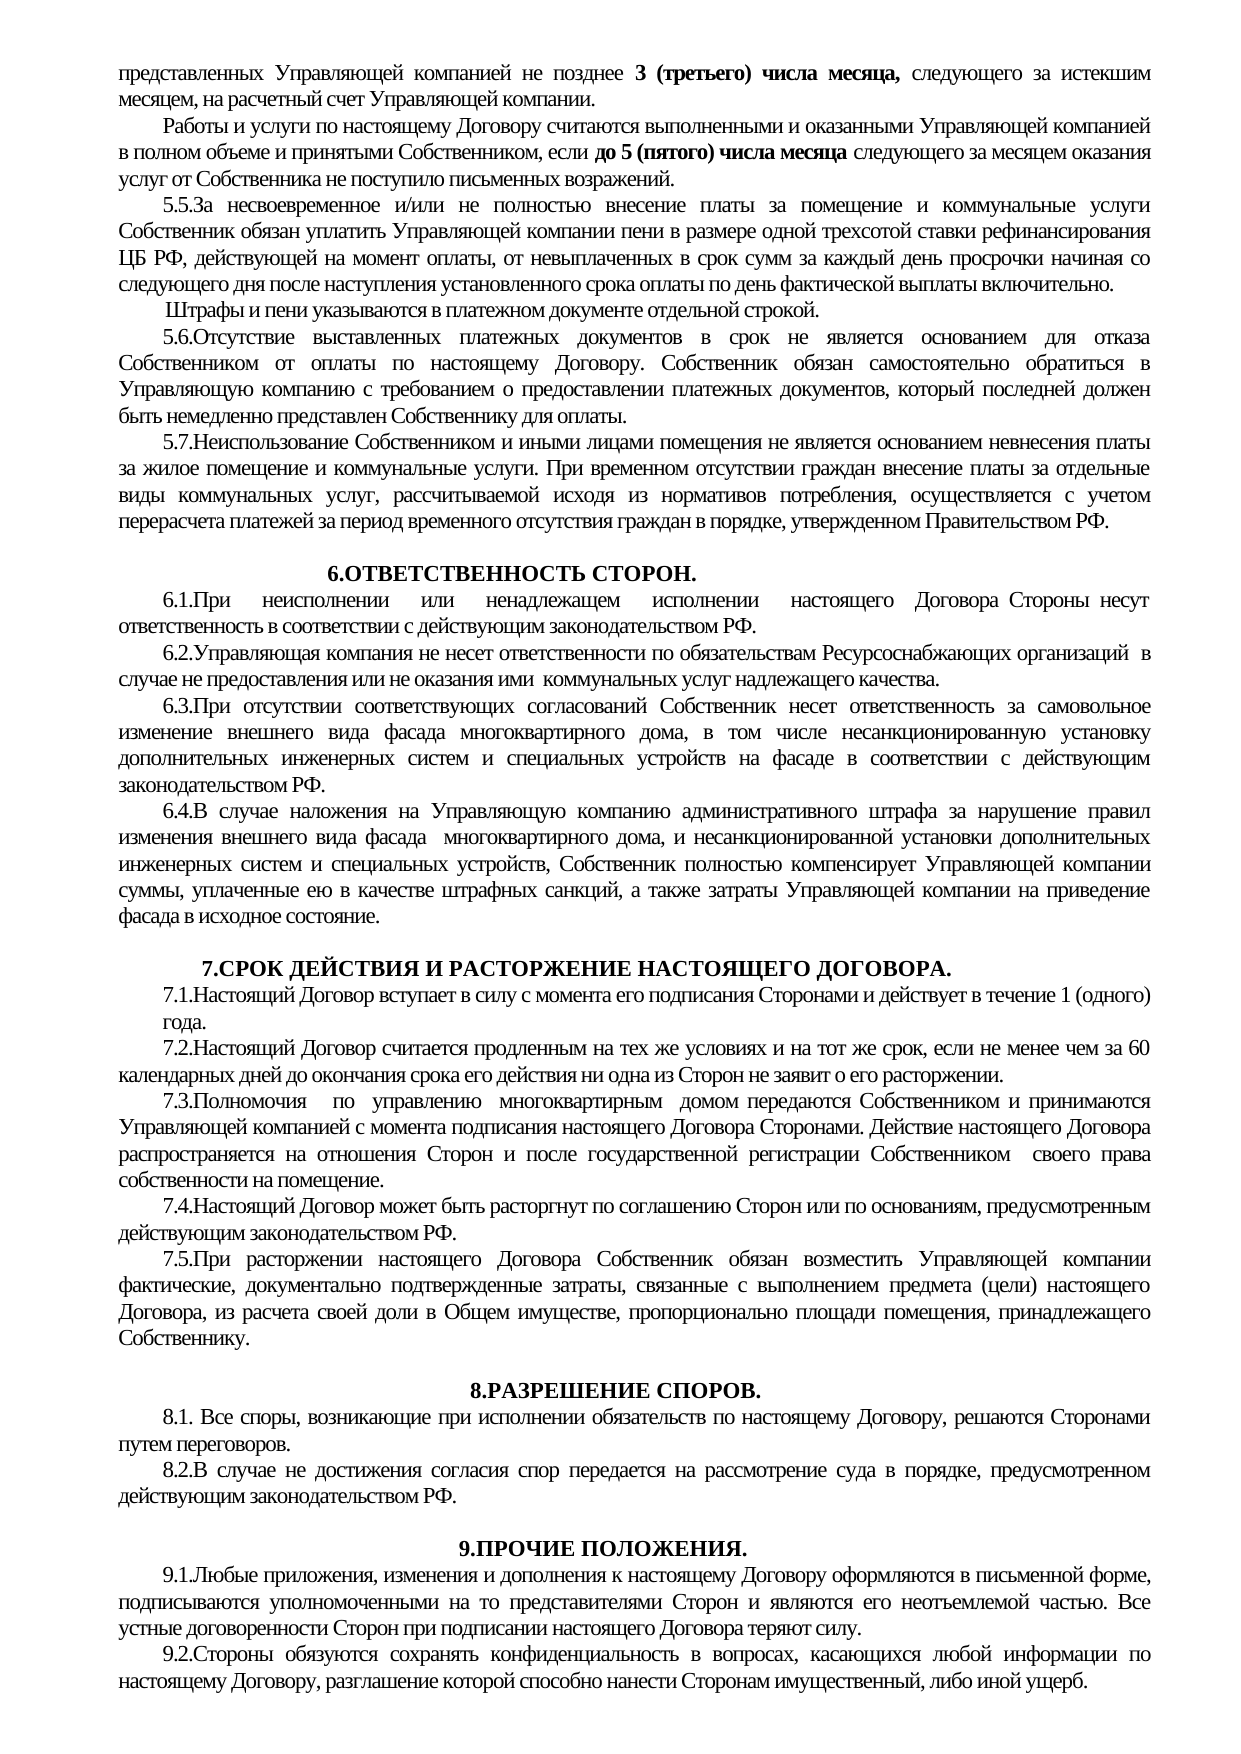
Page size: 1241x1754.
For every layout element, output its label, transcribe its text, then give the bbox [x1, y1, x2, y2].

text 8.2.В случае не достижения согласия спор передается на рассмотрение суда в порядке, предусмотренном действующим законодательством РФ. [118, 1456, 1152, 1509]
text 7.4.Настоящий Договор может быть расторгнут по соглашению Сторон или по основаниям, предусмотренным действующим законодательством РФ. [118, 1192, 1152, 1245]
text 8.1. Все споры, возникающие при исполнении обязательств по настоящему Договору, решаются Сторонами путем переговоров. [118, 1403, 1152, 1456]
text 5.6.Отсутствие выставленных платежных документов в срок не является основанием для отказа Собственником от оплаты по настоящему Договору. Собственник обязан самостоятельно обратиться в Управляющую компанию с требованием о предоставлении платежных документов, который последней должен быть немедленно представлен Собственнику для оплаты. [118, 323, 1152, 428]
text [118, 59, 1152, 112]
text 7.3.Полномочия по управлению многоквартирным домом передаются Собственником и принимаются Управляющей компанией с момента подписания настоящего Договора Сторонами. Действие настоящего Договора распространяется на отношения Сторон и после государственной регистрации Собственником своего права собственности на помещение. [118, 1087, 1152, 1192]
text Работы и услуги по настоящему Договору считаются выполненными и оказанными Управляющей компанией в полном объеме и принятыми Собственником, если до 5 (пятого) числа месяца следующего за месяцем оказания услуг от Собственника не поступило письменных возражений. [118, 112, 1152, 191]
text Штрафы и пени указываются в платежном документе отдельной строкой. [118, 296, 1152, 323]
text 5.5.За несвоевременное и/или не полностью внесение платы за помещение и коммунальные услуги Собственник обязан уплатить Управляющей компании пени в размере одной трехсотой ставки рефинансирования ЦБ РФ, действующей на момент оплаты, от невыплаченных в срок сумм за каждый день просрочки начиная со следующего дня после наступления установленного срока оплаты по день фактической выплаты включительно. [118, 191, 1152, 296]
text 6.4.В случае наложения на Управляющую компанию административного штрафа за нарушение правил изменения внешнего вида фасада многоквартирного дома, и несанкционированной установки дополнительных инженерных систем и специальных устройств, Собственник полностью компенсирует Управляющей компании суммы, уплаченные ею в качестве штрафных санкций, а также затраты Управляющей компании на приведение фасада в исходное состояние. [118, 797, 1152, 929]
text 9.ПРОЧИЕ ПОЛОЖЕНИЯ. [156, 1535, 1152, 1561]
text 7.5.При расторжении настоящего Договора Собственник обязан возместить Управляющей компании фактические, документально подтвержденные затраты, связанные с выполнением предмета (цели) настоящего Договора, из расчета своей доли в Общем имуществе, пропорционально площади помещения, принадлежащего Собственнику. [118, 1245, 1152, 1351]
text 6.1.При неисполнении или ненадлежащем исполнении настоящего Договора Стороны несут ответственность в соответствии с действующим законодательством РФ. [118, 586, 1152, 639]
text 5.7.Неиспользование Собственником и иными лицами помещения не является основанием невнесения платы за жилое помещение и коммунальные услуги. При временном отсутствии граждан внесение платы за отдельные виды коммунальных услуг, рассчитываемой исходя из нормативов потребления, осуществляется с учетом перерасчета платежей за период временного отсутствия граждан в порядке, утвержденном Правительством РФ. [118, 428, 1152, 533]
text 7.СРОК ДЕЙСТВИЯ И РАСТОРЖЕНИЕ НАСТОЯЩЕГО ДОГОВОРА. [156, 955, 1152, 982]
text 6.ОТВЕТСТВЕННОСТЬ СТОРОН. [156, 560, 1152, 586]
text 9.2.Стороны обязуются сохранять конфиденциальность в вопросах, касающихся любой информации по настоящему Договору, разглашение которой способно нанести Сторонам имущественный, либо иной ущерб. [118, 1640, 1152, 1693]
text 9.1.Любые приложения, изменения и дополнения к настоящему Договору оформляются в письменной форме, подписываются уполномоченными на то представителями Сторон и являются его неотъемлемой частью. Все устные договоренности Сторон при подписании настоящего Договора теряют силу. [118, 1561, 1152, 1640]
text 7.1.Настоящий Договор вступает в силу с момента его подписания Сторонами и действует в течение 1 (одного) года. [162, 982, 1152, 1034]
text 7.2.Настоящий Договор считается продленным на тех же условиях и на тот же срок, если не менее чем за 60 календарных дней до окончания срока его действия ни одна из Сторон не заявит о его расторжении. [118, 1034, 1152, 1087]
text 6.2.Управляющая компания не несет ответственности по обязательствам Ресурсоснабжающих организаций в случае не предоставления или не оказания ими коммунальных услуг надлежащего качества. [118, 639, 1152, 692]
text 8.РАЗРЕШЕНИЕ СПОРОВ. [156, 1377, 1152, 1403]
text 6.3.При отсутствии соответствующих согласований Собственник несет ответственность за самовольное изменение внешнего вида фасада многоквартирного дома, в том числе несанкционированную установку дополнительных инженерных систем и специальных устройств на фасаде в соответствии с действующим законодательством РФ. [118, 692, 1152, 797]
